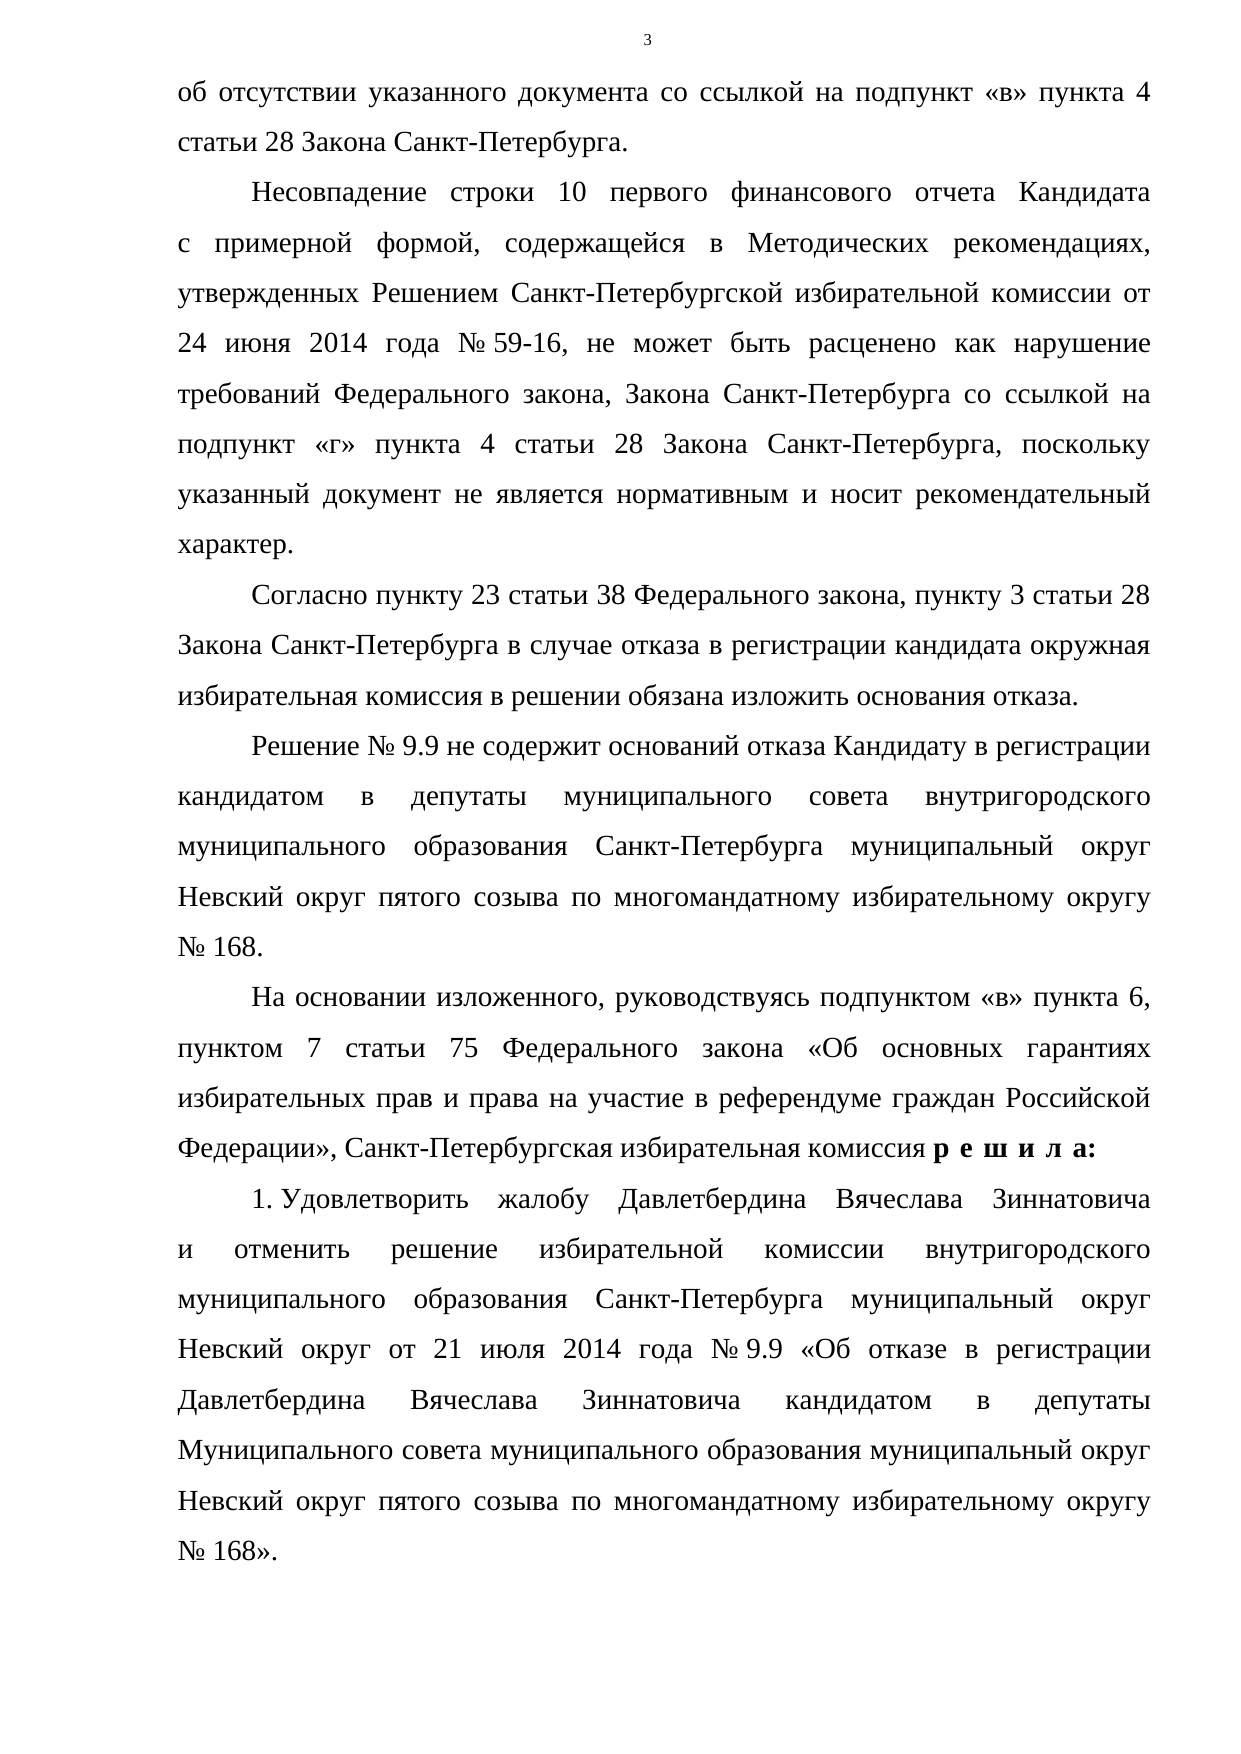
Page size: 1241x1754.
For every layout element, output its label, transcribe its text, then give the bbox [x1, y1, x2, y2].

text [177, 74, 1152, 158]
text Решение № 9.9 не содержит оснований отказа Кандидату в регистрации кандидатом в депутаты муниципального совета внутригородского муниципального образования Санкт-Петербурга муниципальный округ Невский округ пятого созыва по многомандатному избирательному округу № 168. [177, 728, 1152, 963]
text 1. Удовлетворить жалобу Давлетбердина Вячеслава Зиннатовича и отменить решение избирательной комиссии внутригородского муниципального образования Санкт-Петербурга муниципальный округ Невский округ от 21 июля 2014 года № 9.9 «Об отказе в регистрации Давлетбердина Вячеслава Зиннатовича кандидатом в депутаты Муниципального совета муниципального образования муниципальный округ Невский округ пятого созыва по многомандатному избирательному округу № 168». [177, 1181, 1152, 1566]
text Несовпадение строки 10 первого финансового отчета Кандидата с примерной формой, содержащейся в Методических рекомендациях, утвержденных Решением Санкт-Петербургской избирательной комиссии от 24 июня 2014 года № 59-16, не может быть расценено как нарушение требований Федерального закона, Закона Санкт-Петербурга со ссылкой на подпункт «г» пункта 4 статьи 28 Закона Санкт-Петербурга, поскольку указанный документ не является нормативным и носит рекомендательный характер. [177, 174, 1152, 560]
text На основании изложенного, руководствуясь подпунктом «в» пункта 6, пунктом 7 статьи 75 Федерального закона «Об основных гарантиях избирательных прав и права на участие в референдуме граждан Российской Федерации», Санкт-Петербургская избирательная комиссия решила: [177, 979, 1152, 1164]
text Согласно пункту 23 статьи 38 Федерального закона, пункту 3 статьи 28 Закона Санкт-Петербурга в случае отказа в регистрации кандидата окружная избирательная комиссия в решении обязана изложить основания отказа. [177, 577, 1152, 711]
